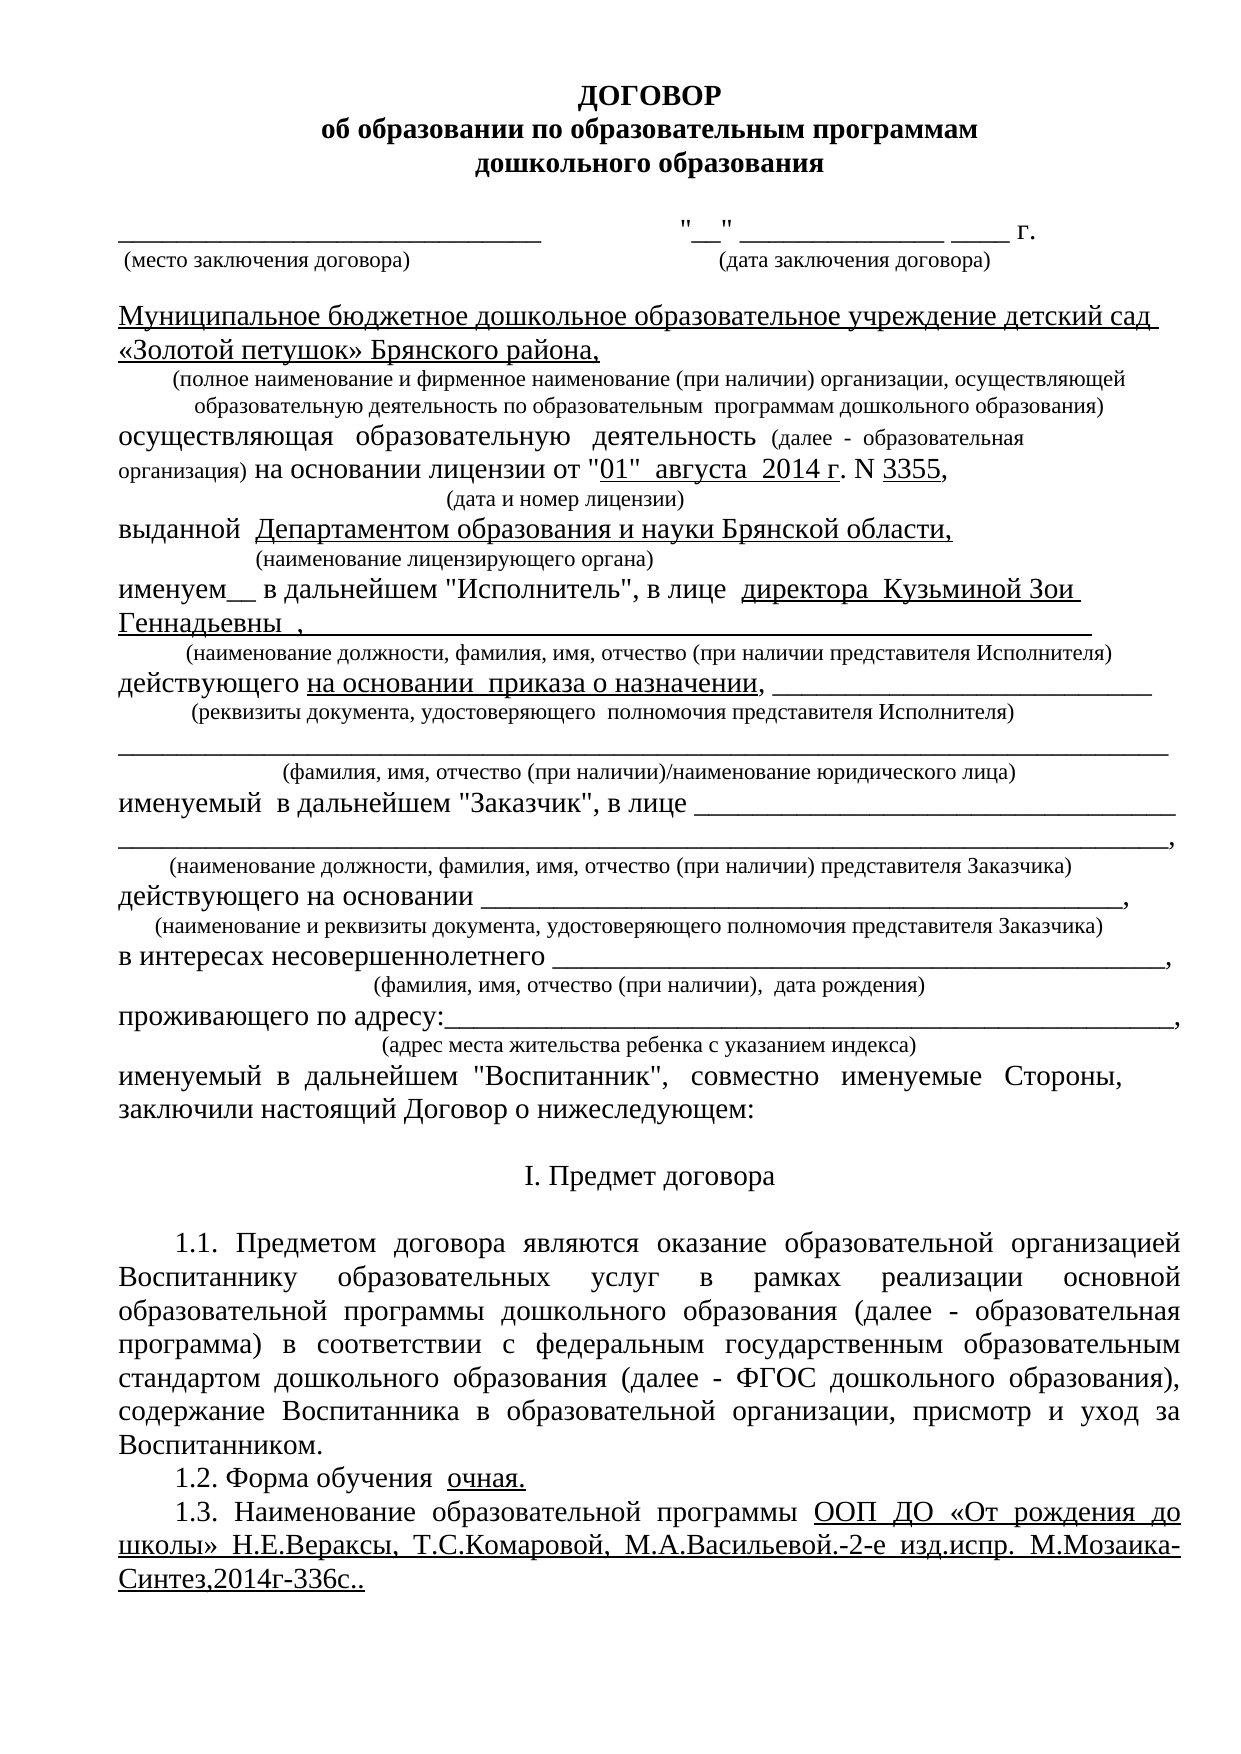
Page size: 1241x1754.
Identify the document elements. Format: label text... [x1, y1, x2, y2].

text ДОГОВОР [118, 78, 1181, 111]
text осуществляющая образовательную деятельность (далее - образовательная [118, 418, 1181, 452]
text об образовании по образовательным программам [118, 111, 1181, 145]
text (адрес места жительства ребенка с указанием индекса) [118, 1031, 1181, 1058]
text дошкольного образования [118, 145, 1181, 178]
text заключили настоящий Договор о нижеследующем: [118, 1091, 1181, 1125]
text I. Предмет договора [118, 1158, 1181, 1192]
text (фамилия, имя, отчество (при наличии), дата рождения) [118, 972, 1181, 998]
text именуемый в дальнейшем "Воспитанник", совместно именуемые Стороны, [118, 1058, 1181, 1091]
text Муниципальное бюджетное дошкольное образовательное учреждение детский сад «Золотой петушок» Брянского района, [118, 298, 1181, 365]
text 1.3. Наименование образовательной программы ООП ДО «От рождения до школы» Н.Е.Вераксы, Т.С.Комаровой, М.А.Васильевой.-2-е изд.испр._М.Мозаика-Синтез,2014г-336с.. [118, 1558, 1181, 1594]
text (наименование должности, фамилия, имя, отчество (при наличии представителя Исполнителя) [118, 638, 1181, 665]
text (дата и номер лицензии) [118, 485, 1181, 512]
text именуемый в дальнейшем "Заказчик", в лице _________________________________ [118, 785, 1181, 818]
text (наименование лицензирующего органа) [118, 545, 1181, 571]
text 1.1. Предметом договора являются оказание образовательной организацией Воспитаннику образовательных услуг в рамках реализации основной образовательной программы дошкольного образования (далее - образовательная программа) в соответствии с федеральным государственным образовательным стандартом дошкольного образования (далее - ФГОС дошкольного образования), содержание Воспитанника в образовательной организации, присмотр и уход за Воспитанником. [118, 1226, 1181, 1460]
text ________________________________________________________________________, [118, 818, 1181, 852]
text ________________________________________________________________________ [118, 725, 1181, 758]
text действующего на основании приказа о назначении, __________________________ [118, 665, 1181, 698]
text выданной Департаментом образования и науки Брянской области, [118, 512, 1181, 545]
text проживающего по адресу:__________________________________________________, [118, 998, 1181, 1031]
text в интересах несовершеннолетнего __________________________________________, [118, 938, 1181, 972]
text (полное наименование и фирменное наименование (при наличии) организации, осуществляющей образовательную деятельность по образовательным программам дошкольного образования) [118, 365, 1181, 418]
text организация) на основании лицензии от "01" августа 2014 г. N 3355, [118, 452, 1181, 485]
text _____________________________ "__" ______________ ____ г. [118, 212, 1181, 246]
text (реквизиты документа, удостоверяющего полномочия представителя Исполнителя) [118, 698, 1181, 725]
text (место заключения договора) (дата заключения договора) [118, 246, 1181, 272]
text (фамилия, имя, отчество (при наличии)/наименование юридического лица) [118, 758, 1181, 785]
text (наименование должности, фамилия, имя, отчество (при наличии) представителя Заказчика) [118, 852, 1181, 878]
text 1.3. Наименование образовательной программы ООП ДО «От рождения до школы» Н.Е.Вераксы, Т.С.Комаровой, М.А.Васильевой.-2-е изд.испр._М.Мозаика-Синтез,2014г-336с.. [118, 1494, 1181, 1556]
text действующего на основании ____________________________________________, [118, 878, 1181, 912]
text 1.2. Форма обучения очная. [118, 1460, 1181, 1494]
text (наименование и реквизиты документа, удостоверяющего полномочия представителя Заказчика) [118, 912, 1181, 938]
text именуем__ в дальнейшем "Исполнитель", в лице директора Кузьминой Зои Геннадьевны_,______________________________________________________ [118, 571, 1181, 638]
